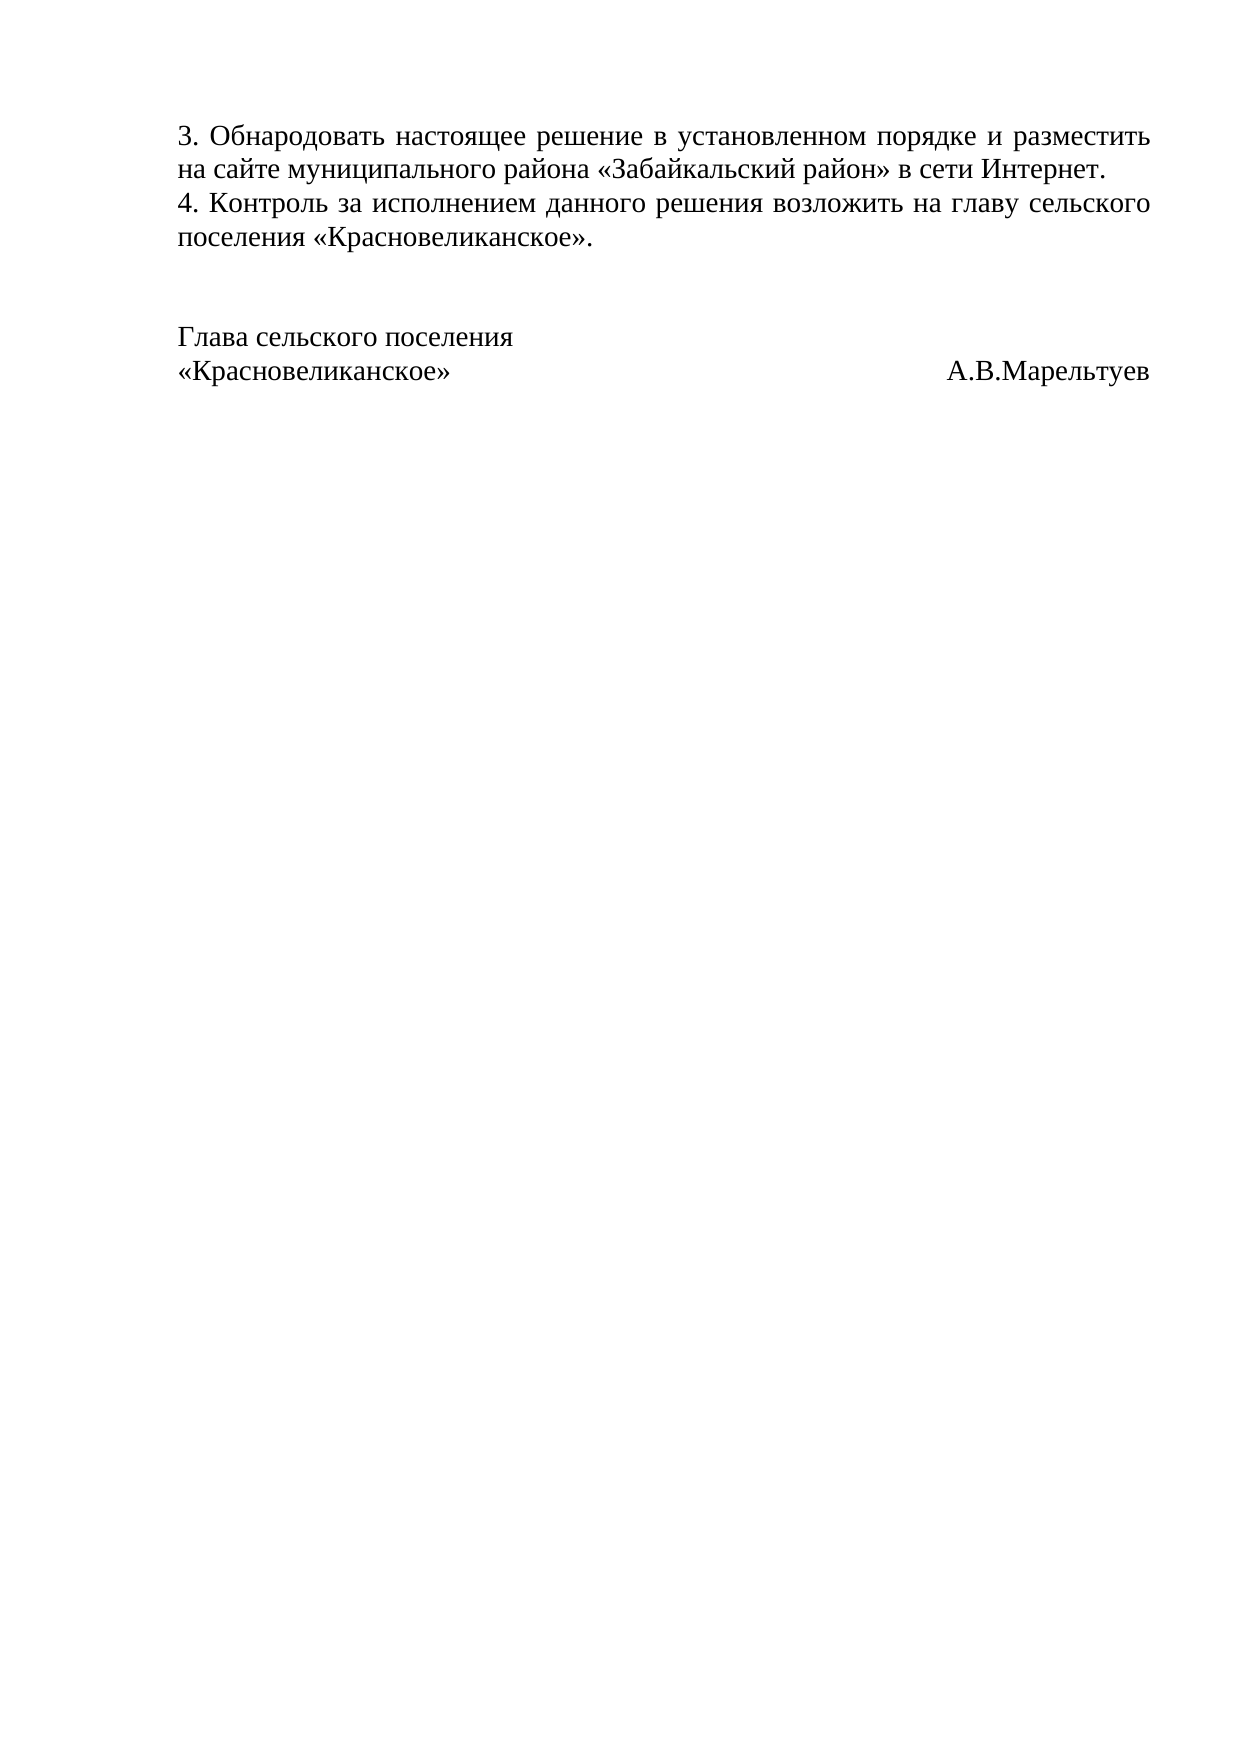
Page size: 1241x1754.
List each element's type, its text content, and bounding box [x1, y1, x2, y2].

text 4. Контроль за исполнением данного решения возложить на главу сельского поселения «Красновеликанское». [177, 185, 1152, 252]
text «Красновеликанское» А.В.Марельтуев [177, 353, 1152, 386]
text Глава сельского поселения [177, 319, 1152, 353]
text 3. Обнародовать настоящее решение в установленном порядке и разместить на сайте муниципального района «Забайкальский район» в сети Интернет. [177, 118, 1152, 185]
